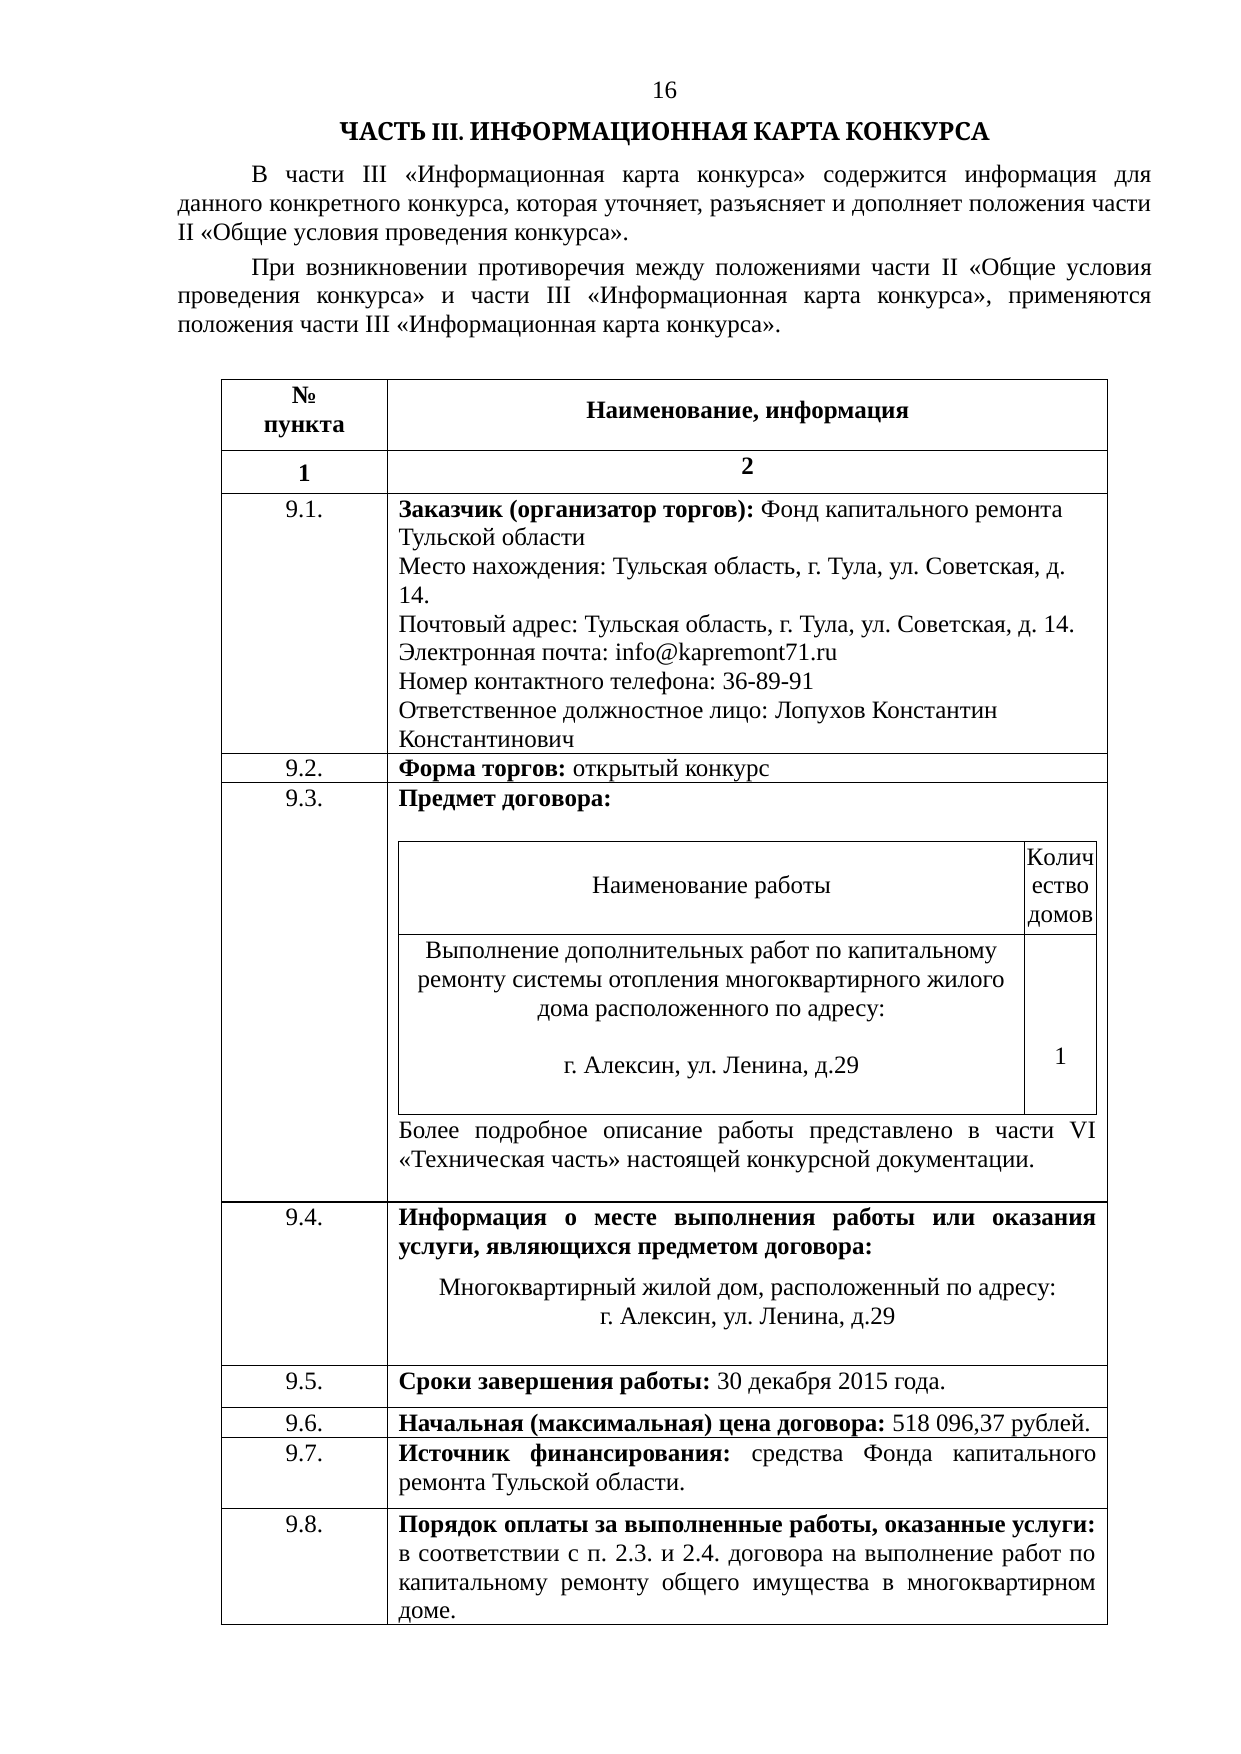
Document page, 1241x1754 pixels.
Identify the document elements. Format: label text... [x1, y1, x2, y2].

table_cell Заказчик (организатор торгов): Фонд капитального ремонта Тульской области Место нахождения: Тульская область, г. Тула, ул. Советская, д. 14. Почтовый адрес: Тульская область, г. Тула, ул. Советская, д. 14. Электронная почта: info@kapremont71.ru Номер контактного телефона: 36-89-91 Ответственное должностное лицо: Лопухов Константин Константинович [388, 494, 1107, 752]
table_cell 2 [388, 451, 1107, 493]
table_cell 9.7. [222, 1438, 387, 1508]
table_cell 1 [222, 451, 387, 493]
text При возникновении противоречия между положениями части II «Общие условия проведения конкурса» и части III «Информационная карта конкурса», применяются положения части III «Информационная карта конкурса». [177, 252, 1152, 338]
table_header № пункта [222, 380, 387, 450]
table_cell 9.6. [222, 1408, 387, 1437]
table_cell 9.3. [222, 783, 387, 1201]
table_cell 9.1. [222, 494, 387, 752]
table_header Наименование, информация [388, 380, 1107, 450]
table_cell 9.2. [222, 754, 387, 782]
table_cell Порядок оплаты за выполненные работы, оказанные услуги: в соответствии с п. 2.3. и 2.4. договора на выполнение работ по капитальному ремонту общего имущества в многоквартирном доме. [388, 1509, 1107, 1624]
table_cell Предмет договора: Более подробное описание работы представлено в части VI «Техническая часть» настоящей конкурсной документации. [388, 783, 1107, 1201]
subtitle ЧАСТЬ III. ИНФОРМАЦИОННАЯ КАРТА КОНКУРСА [177, 118, 1152, 147]
table_cell Сроки завершения работы: 30 декабря 2015 года. [388, 1366, 1107, 1407]
text В части III «Информационная карта конкурса» содержится информация для данного конкретного конкурса, которая уточняет, разъясняет и дополняет положения части II «Общие условия проведения конкурса». [177, 159, 1152, 246]
table_cell 9.5. [222, 1366, 387, 1407]
table_cell 9.8. [222, 1509, 387, 1624]
table_cell Форма торгов: открытый конкурс [388, 754, 1107, 782]
table_cell Начальная (максимальная) цена договора: 518 096,37 рублей. [388, 1408, 1107, 1437]
table_cell Источник финансирования: средства Фонда капитального ремонта Тульской области. [388, 1438, 1107, 1508]
table_cell 9.4. [222, 1203, 387, 1365]
table_cell Информация о месте выполнения работы или оказания услуги, являющихся предметом договора: Многоквартирный жилой дом, расположенный по адресу: г. Алексин, ул. Ленина, д.29 [388, 1203, 1107, 1365]
